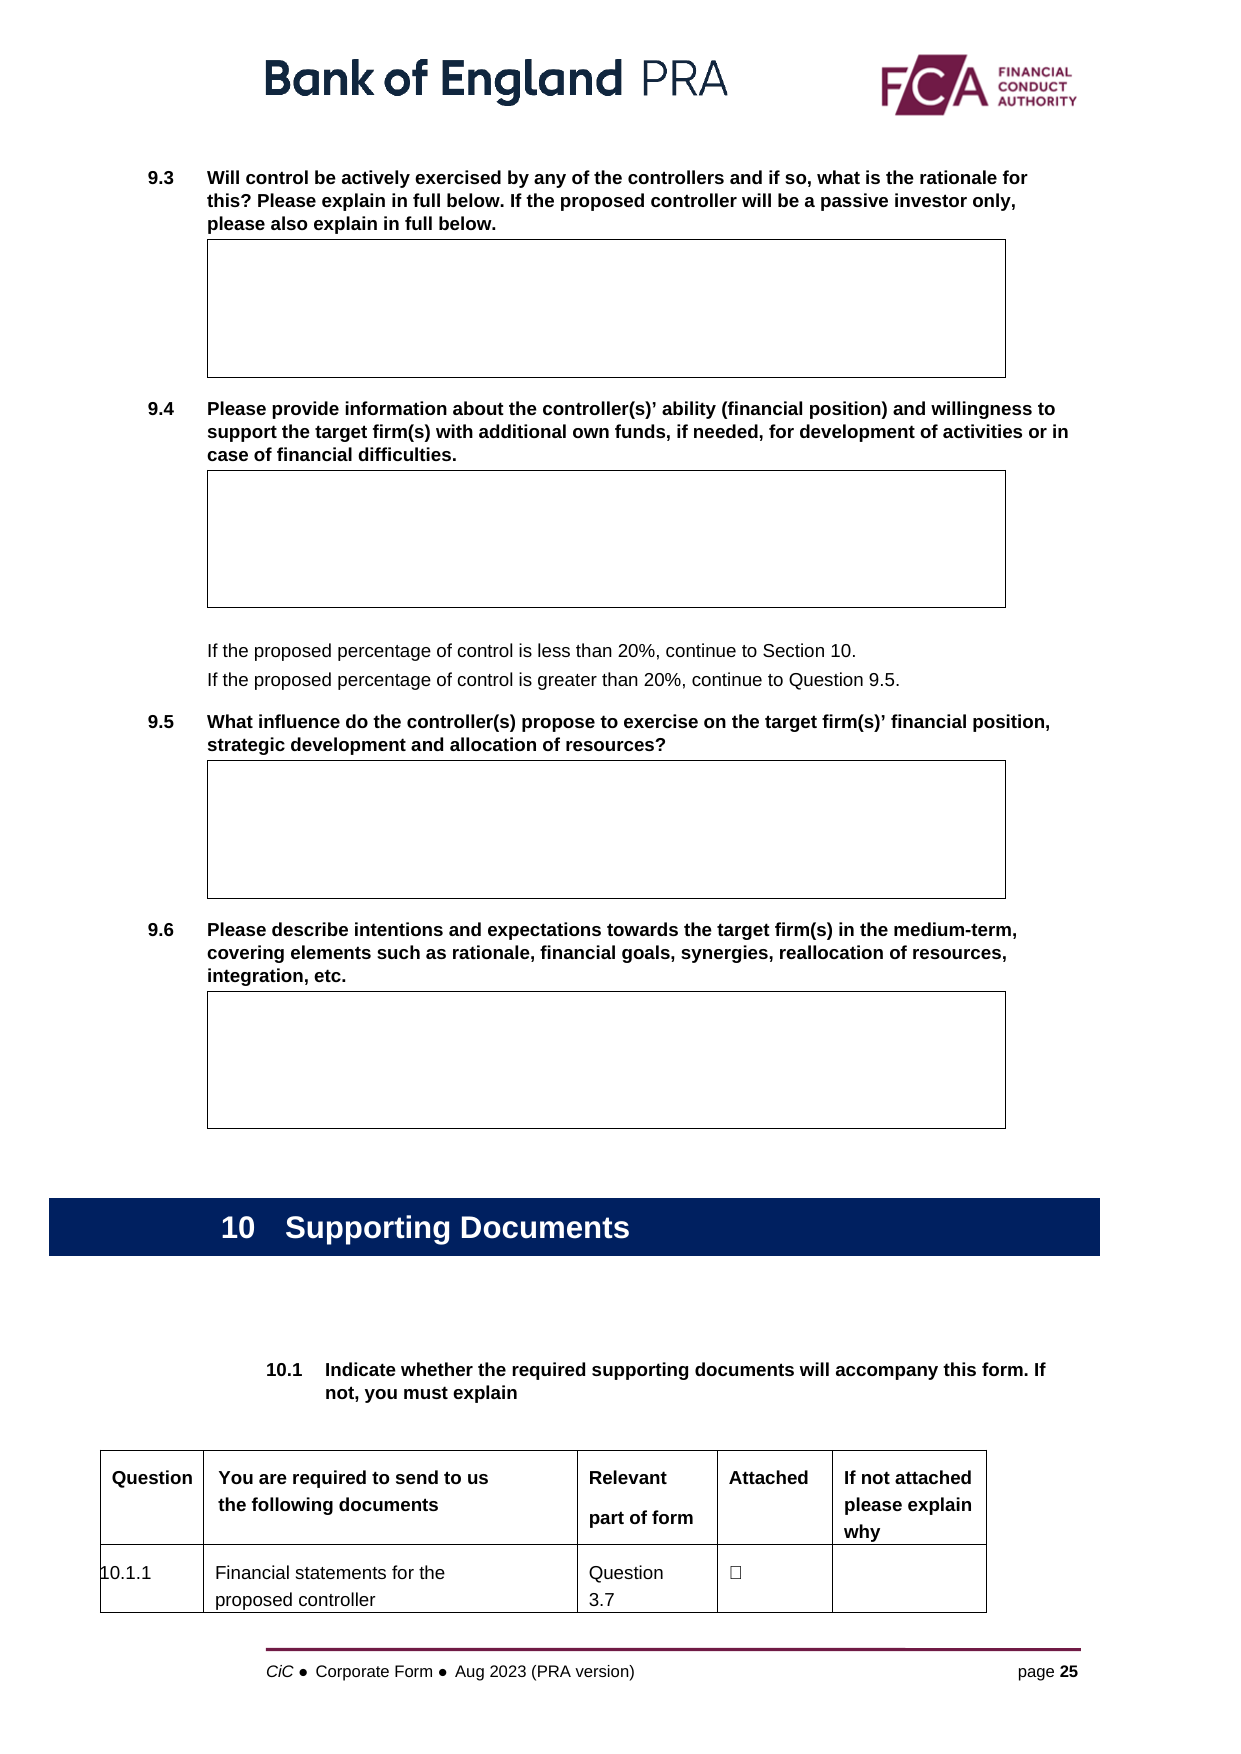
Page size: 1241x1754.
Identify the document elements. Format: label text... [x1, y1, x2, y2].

table_cell  [718, 1545, 832, 1612]
table_header Attached [718, 1451, 832, 1544]
table_header [208, 761, 1005, 898]
text If the proposed percentage of control is greater than 20%, continue to Question 9.5. [207, 667, 1091, 692]
table_header [208, 992, 1005, 1128]
picture [850, 24, 1097, 143]
text 9.4 Please provide information about the controller(s)’ ability (financial position) and willingness to support the target firm(s) with additional own funds, if needed, for development of activities or in case of financial difficulties. [148, 397, 1076, 466]
table_header You are required to send to us the following documents [204, 1451, 577, 1544]
table_header If not attached please explain why [833, 1451, 986, 1544]
table_header [208, 471, 1005, 607]
table_header Supporting Documents [285, 1198, 1100, 1256]
table_cell Financial statements for the proposed controller [204, 1545, 577, 1612]
table_header Question [101, 1451, 203, 1544]
picture [265, 59, 728, 106]
table_cell 10.1.1 [101, 1545, 203, 1612]
text If the proposed percentage of control is less than 20%, continue to Section 10. [207, 637, 1091, 662]
table_header [208, 240, 1005, 377]
table_header Relevant part of form [578, 1451, 717, 1544]
text 9.6 Please describe intentions and expectations towards the target firm(s) in the medium-term, covering elements such as rationale, financial goals, synergies, reallocation of resources, integration, etc. [148, 918, 1076, 987]
text 10.1 Indicate whether the required supporting documents will accompany this form. If not, you must explain [266, 1358, 1076, 1404]
table_cell Question 3.7 [578, 1545, 717, 1612]
table_cell [833, 1545, 986, 1612]
text 9.3 Will control be actively exercised by any of the controllers and if so, what is the rationale for this? Please explain in full below. If the proposed controller will be a passive investor only, please also explain in full below. [148, 166, 1076, 235]
text 9.5 What influence do the controller(s) propose to exercise on the target firm(s)’ financial position, strategic development and allocation of resources? [148, 710, 1076, 756]
table_header 10 [49, 1198, 285, 1256]
